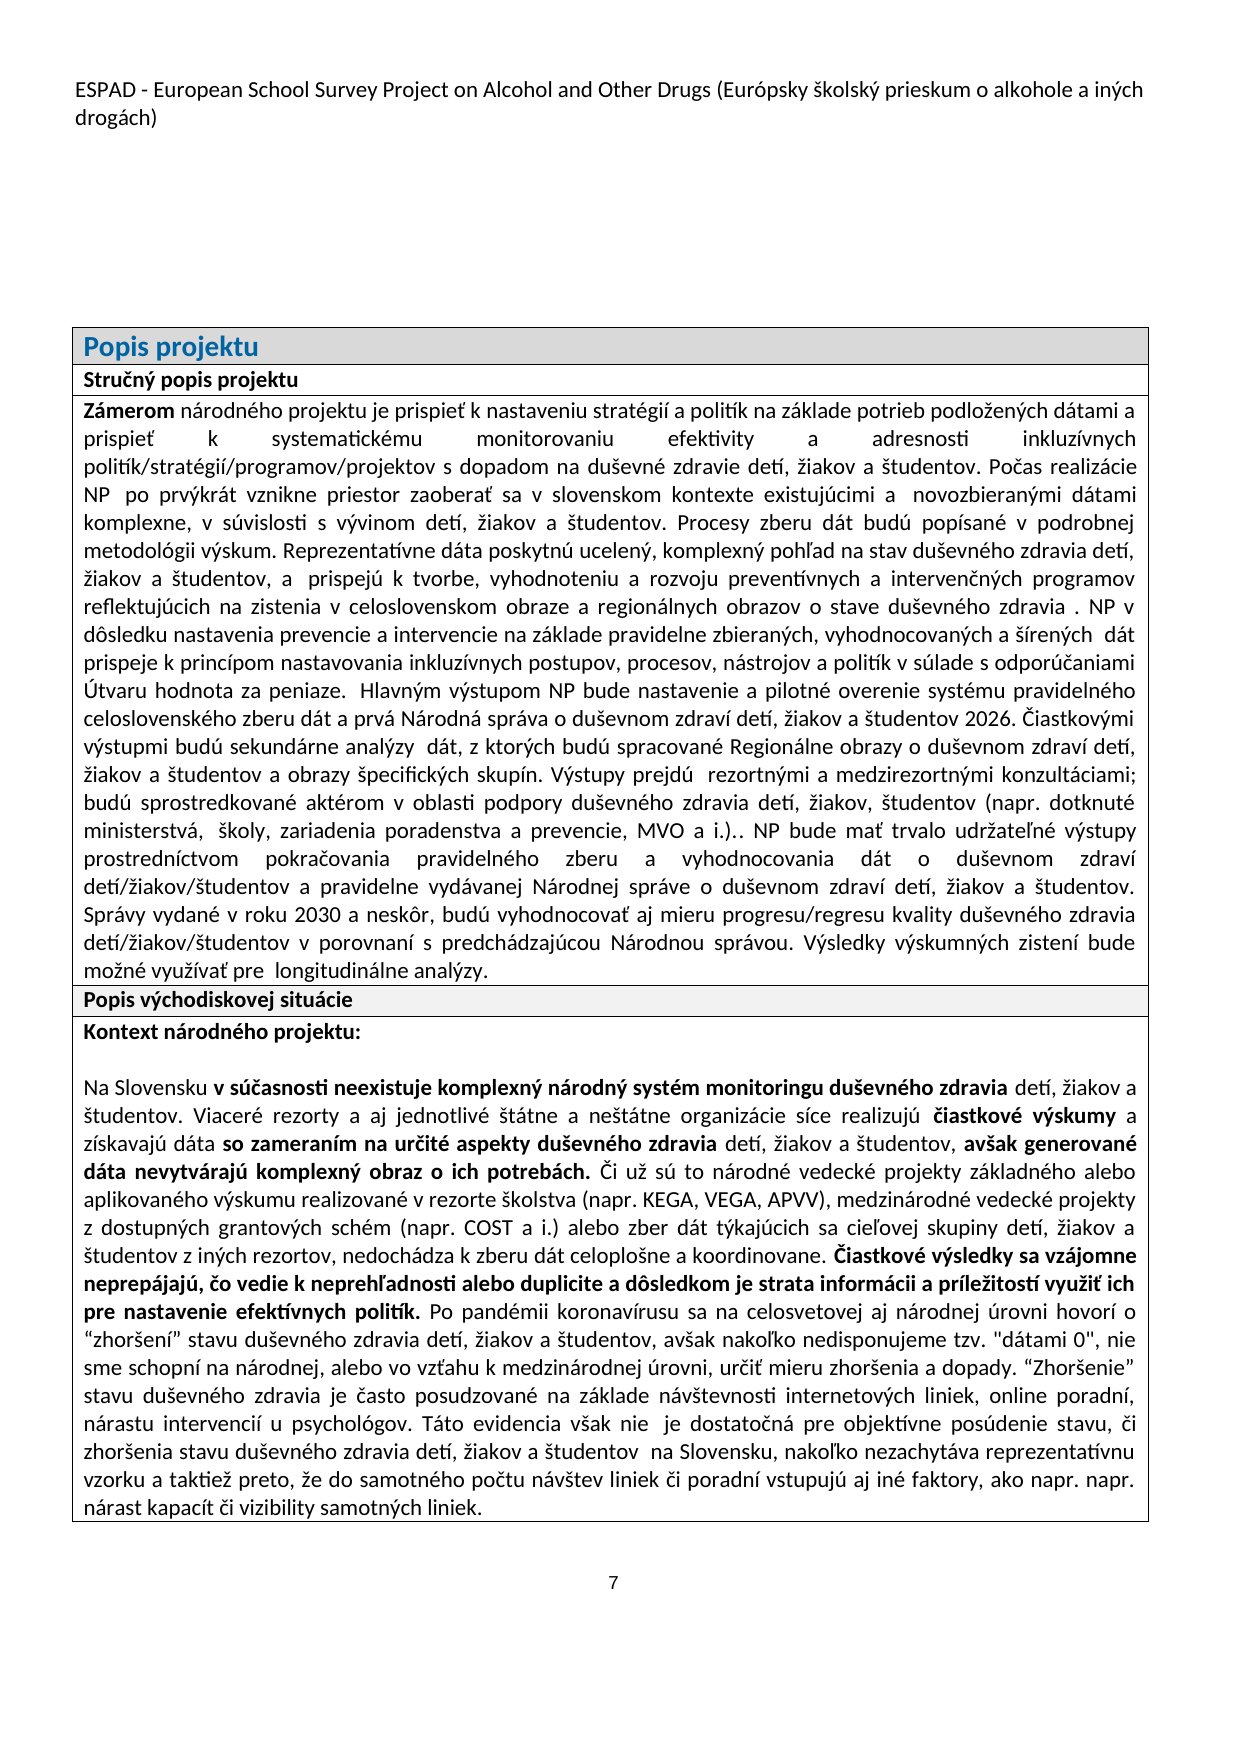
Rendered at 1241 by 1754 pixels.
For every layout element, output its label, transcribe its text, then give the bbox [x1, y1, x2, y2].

text ESPAD - European School Survey Project on Alcohol and Other Drugs (Európsky školský prieskum o alkohole a iných drogách) [75, 75, 1151, 131]
table_cell Stručný popis projektu [73, 365, 1148, 395]
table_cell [73, 1017, 1148, 1521]
table_cell Popis východiskovej situácie [73, 986, 1148, 1016]
table_cell Zámerom národného projektu je prispieť k nastaveniu stratégií a politík na základe potrieb podložených dátami a prispieť k systematickému monitorovaniu efektivity a adresnosti inkluzívnych politík/stratégií/programov/projektov s dopadom na duševné zdravie detí, žiakov a študentov. Počas realizácie NP po prvýkrát vznikne priestor zaoberať sa v slovenskom kontexte existujúcimi a novozbieranými dátami komplexne, v súvislosti s vývinom detí, žiakov a študentov. Procesy zberu dát budú popísané v podrobnej metodológii výskum. Reprezentatívne dáta poskytnú ucelený, komplexný pohľad na stav duševného zdravia detí, žiakov a študentov, a prispejú k tvorbe, vyhodnoteniu a rozvoju preventívnych a intervenčných programov reflektujúcich na zistenia v celoslovenskom obraze a regionálnych obrazov o stave duševného zdravia . NP v dôsledku nastavenia prevencie a intervencie na základe pravidelne zbieraných, vyhodnocovaných a šírených dát prispeje k princípom nastavovania inkluzívnych postupov, procesov, nástrojov a politík v súlade s odporúčaniami Útvaru hodnota za peniaze. Hlavným výstupom NP bude nastavenie a pilotné overenie systému pravidelného celoslovenského zberu dát a prvá Národná správa o duševnom zdraví detí, žiakov a študentov 2026. Čiastkovými výstupmi budú sekundárne analýzy dát, z ktorých budú spracované Regionálne obrazy o duševnom zdraví detí, žiakov a študentov a obrazy špecifických skupín. Výstupy prejdú rezortnými a medzirezortnými konzultáciami; budú sprostredkované aktérom v oblasti podpory duševného zdravia detí, žiakov, študentov (napr. dotknuté ministerstvá, školy, zariadenia poradenstva a prevencie, MVO a i.).. NP bude mať trvalo udržateľné výstupy prostredníctvom pokračovania pravidelného zberu a vyhodnocovania dát o duševnom zdraví detí/žiakov/študentov a pravidelne vydávanej Národnej správe o duševnom zdraví detí, žiakov a študentov. Správy vydané v roku 2030 a neskôr, budú vyhodnocovať aj mieru progresu/regresu kvality duševného zdravia detí/žiakov/študentov v porovnaní s predchádzajúcou Národnou správou. Výsledky výskumných zistení bude možné využívať pre longitudinálne analýzy. [73, 396, 1148, 984]
table_header Popis projektu [73, 328, 1148, 364]
